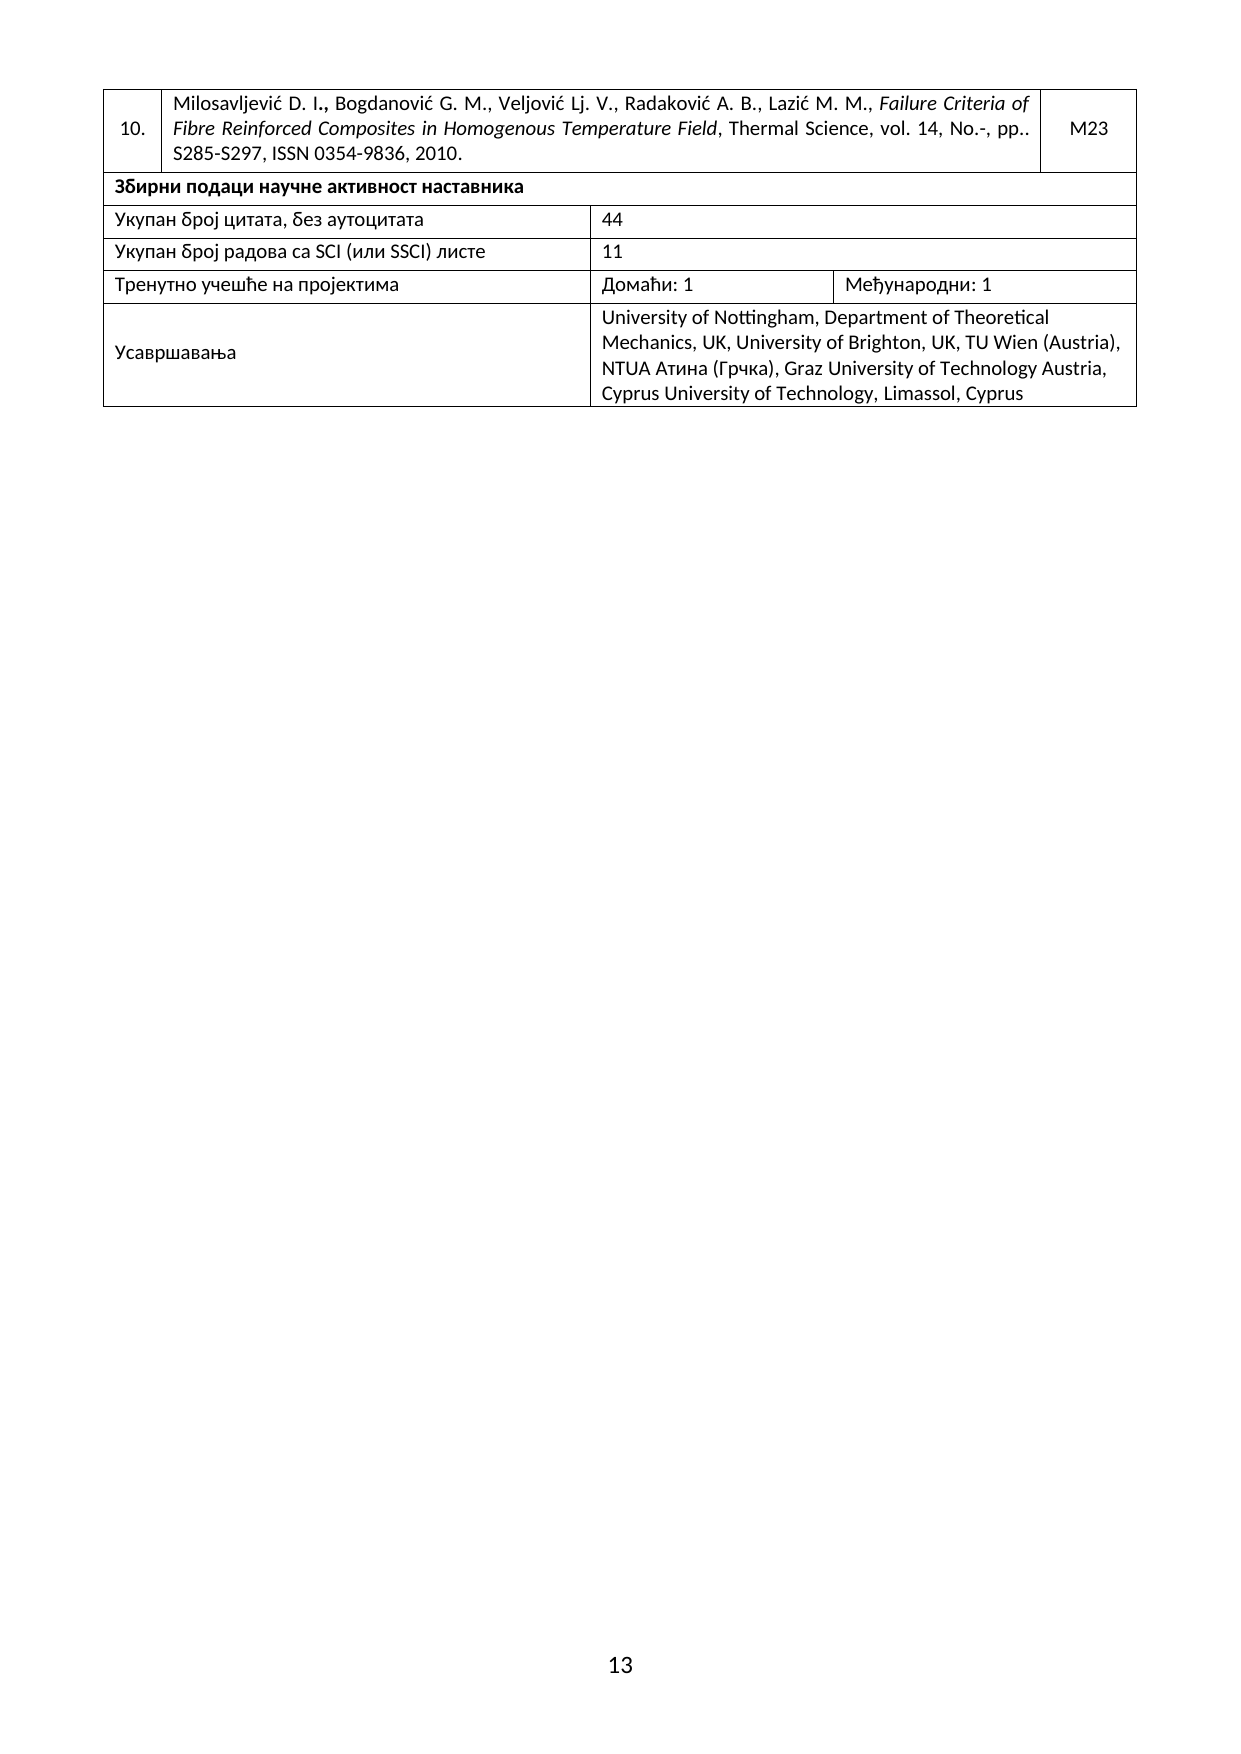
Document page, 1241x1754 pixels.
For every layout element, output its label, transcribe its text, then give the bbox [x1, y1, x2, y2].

table_cell Тренутно учешће на пројектима [104, 271, 590, 303]
table_cell Међународни: 1 [834, 271, 1136, 303]
table_cell Укупан број радова са SCI (или SSCI) листе [104, 239, 590, 270]
table_cell Домаћи: 1 [591, 271, 833, 303]
table_cell 11 [591, 239, 1136, 270]
table_cell Milosavljević D. I., Bogdanović G. M., Veljović Lj. V., Radaković A. B., Lazić M. M., Failure Criteria of Fibre Reinforced Composites in Homogenous Temperature Field, Thermal Science, vol. 14, No.-, pp.. S285-S297, ISSN 0354-9836, 2010. [162, 90, 1040, 172]
table_cell Усавршавања [104, 304, 590, 406]
table_cell University of Nottingham, Department of Theoretical Mechanics, UK, University of Brighton, UK, TU Wien (Austria), NTUA Атина (Грчка), Graz University of Technology Austria, Cyprus University of Technology, Limassol, Cyprus [591, 304, 1136, 406]
table_cell 10. [104, 90, 161, 172]
table_cell Збирни подаци научне активност наставника [104, 173, 1136, 205]
table_cell М23 [1041, 90, 1136, 172]
table_cell 44 [591, 206, 1136, 238]
table_cell Укупан број цитата, без аутоцитата [104, 206, 590, 238]
